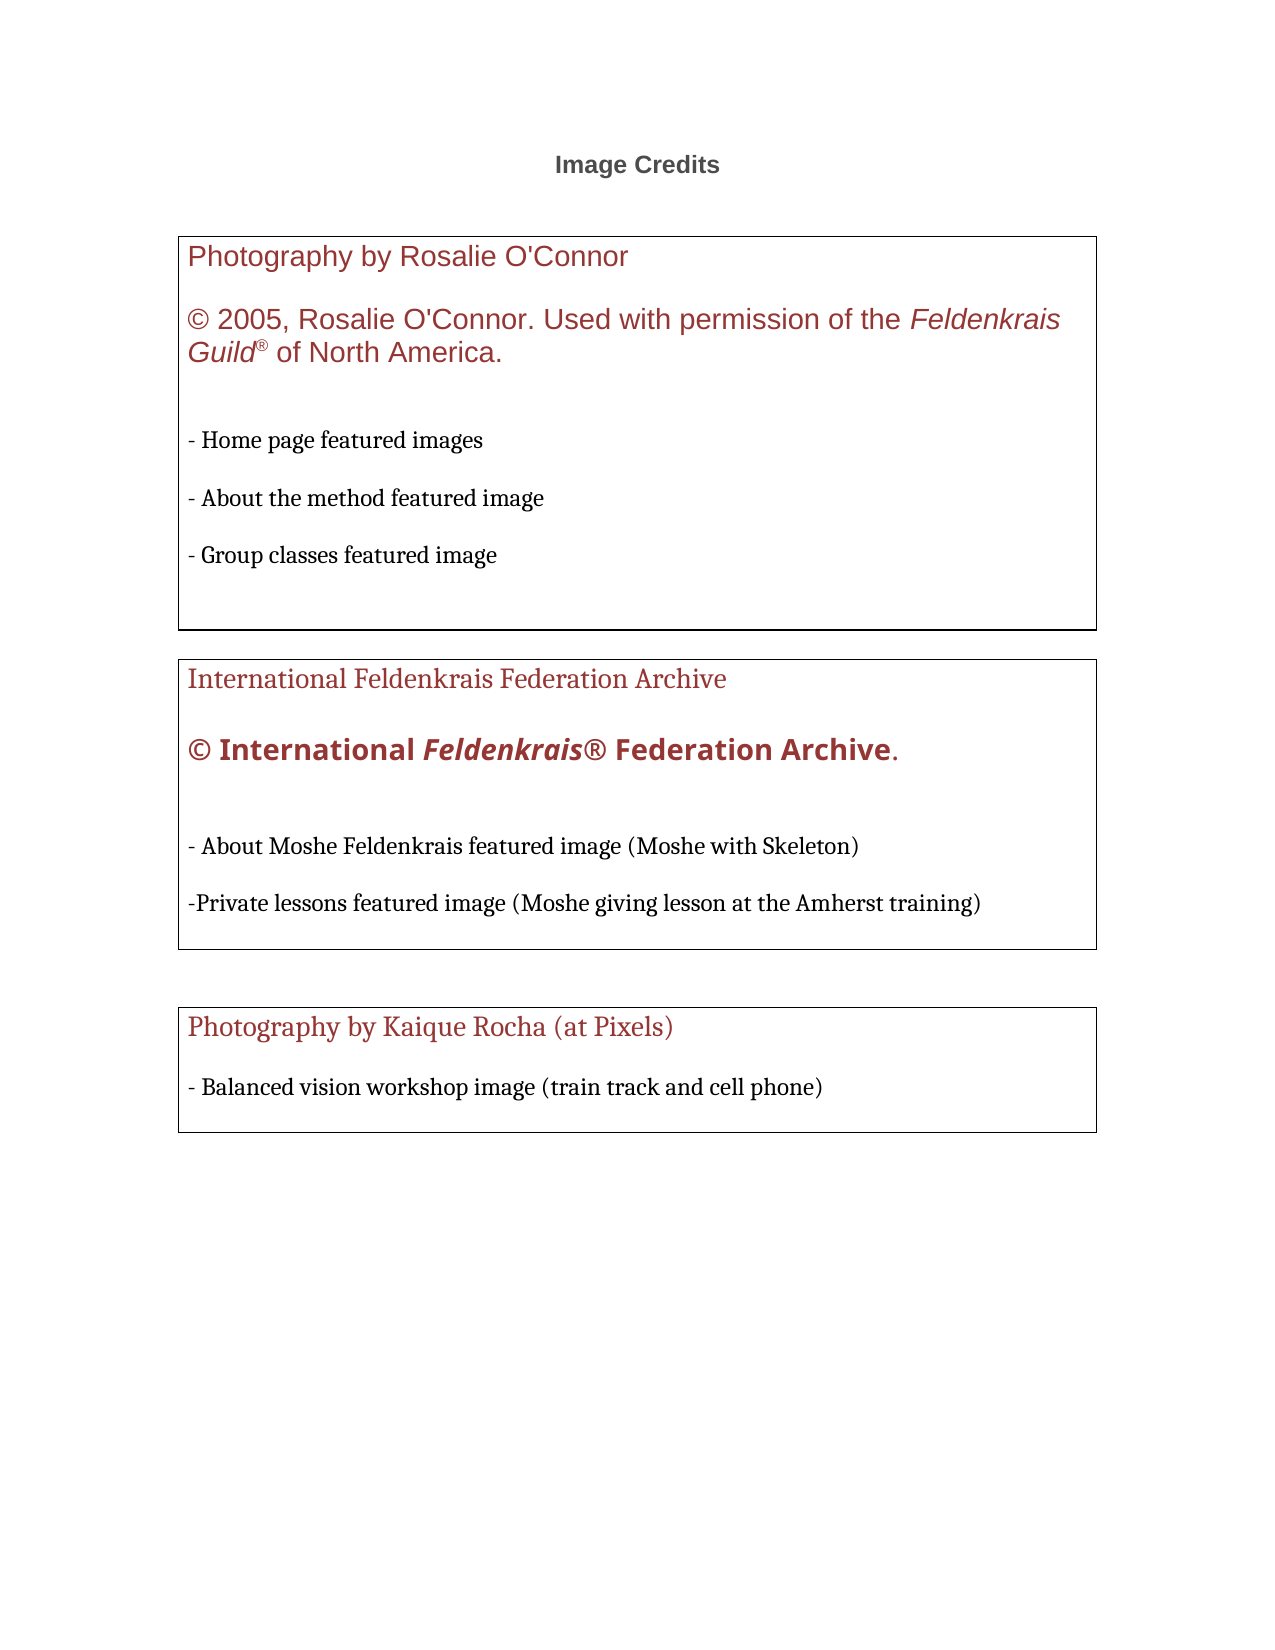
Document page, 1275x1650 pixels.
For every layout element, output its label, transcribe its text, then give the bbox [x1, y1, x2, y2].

text International Feldenkrais Federation Archive [179, 660, 1096, 696]
text - Home page featured images [187, 426, 1087, 455]
text - About the method featured image [187, 484, 1087, 512]
text - Balanced vision workshop image (train track and cell phone) [187, 1073, 1087, 1101]
text - Group classes featured image [187, 541, 1087, 570]
text © International Feldenkrais® Federation Archive. [187, 729, 1087, 769]
text - About Moshe Feldenkrais featured image (Moshe with Skeleton) [187, 832, 1087, 860]
text Image Credits [187, 150, 1087, 179]
text -Private lessons featured image (Moshe giving lesson at the Amherst training) [187, 889, 1087, 918]
text © 2005, Rosalie O'Connor. Used with permission of the Feldenkrais Guild® of North America. [511, 302, 1087, 369]
text Photography by Kaique Rocha (at Pixels) [179, 1008, 1096, 1044]
text Photography by Rosalie O'Connor [179, 237, 1096, 302]
